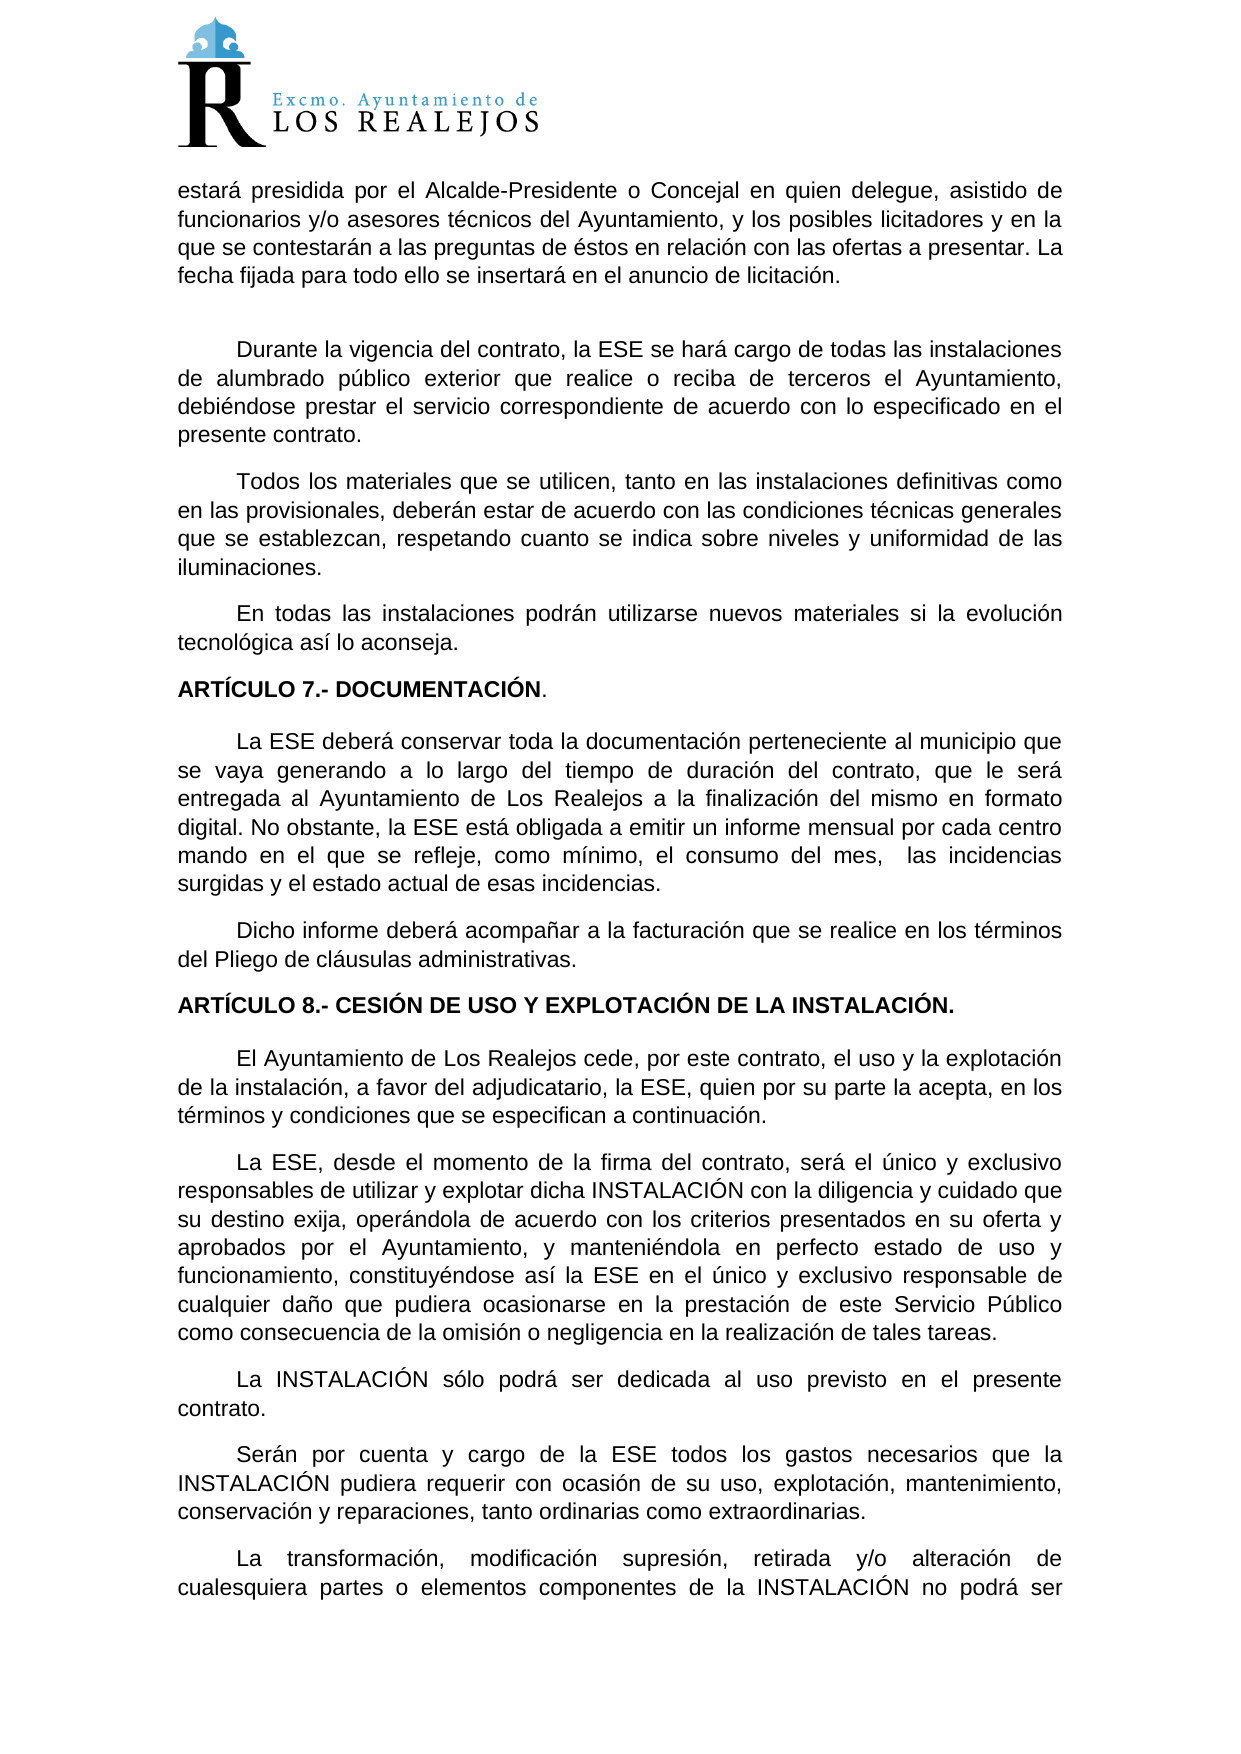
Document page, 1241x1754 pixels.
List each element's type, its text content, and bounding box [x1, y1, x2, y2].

text Dicho informe deberá acompañar a la facturación que se realice en los términos del Pliego de cláusulas administrativas. [177, 917, 1063, 972]
text La ESE deberá conservar toda la documentación perteneciente al municipio que se vaya generando a lo largo del tiempo de duración del contrato, que le será entregada al Ayuntamiento de Los Realejos a la finalización del mismo en formato digital. No obstante, la ESE está obligada a emitir un informe mensual por cada centro mando en el que se refleje, como mínimo, el consumo del mes, las incidencias surgidas y el estado actual de esas incidencias. [177, 728, 1063, 897]
text La ESE, desde el momento de la firma del contrato, será el único y exclusivo responsables de utilizar y explotar dicha INSTALACIÓN con la diligencia y cuidado que su destino exija, operándola de acuerdo con los criterios presentados en su oferta y aprobados por el Ayuntamiento, y manteniéndola en perfecto estado de uso y funcionamiento, constituyéndose así la ESE en el único y exclusivo responsable de cualquier daño que pudiera ocasionarse en la prestación de este Servicio Público como consecuencia de la omisión o negligencia en la realización de tales tareas. [177, 1149, 1063, 1346]
text Serán por cuenta y cargo de la ESE todos los gastos necesarios que la INSTALACIÓN pudiera requerir con ocasión de su uso, explotación, mantenimiento, conservación y reparaciones, tanto ordinarias como extraordinarias. [177, 1441, 1063, 1524]
text La INSTALACIÓN sólo podrá ser dedicada al uso previsto en el presente contrato. [177, 1366, 1063, 1421]
text ARTÍCULO 7.- DOCUMENTACIÓN. [177, 676, 1063, 702]
text ARTÍCULO 8.- CESIÓN DE USO Y EXPLOTACIÓN DE LA INSTALACIÓN. [177, 992, 1063, 1019]
text El Ayuntamiento de Los Realejos cede, por este contrato, el uso y la explotación de la instalación, a favor del adjudicatario, la ESE, quien por su parte la acepta, en los términos y condiciones que se especifican a continuación. [177, 1045, 1063, 1128]
text En todas las instalaciones podrán utilizarse nuevos materiales si la evolución tecnológica así lo aconseja. [177, 600, 1063, 655]
text Todos los materiales que se utilicen, tanto en las instalaciones definitivas como en las provisionales, deberán estar de acuerdo con las condiciones técnicas generales que se establezcan, respetando cuanto se indica sobre niveles y uniformidad de las iluminaciones. [177, 468, 1063, 580]
text Durante la vigencia del contrato, la ESE se hará cargo de todas las instalaciones de alumbrado público exterior que realice o reciba de terceros el Ayuntamiento, debiéndose prestar el servicio correspondiente de acuerdo con lo especificado en el presente contrato. [177, 309, 1063, 448]
picture [177, 15, 539, 147]
